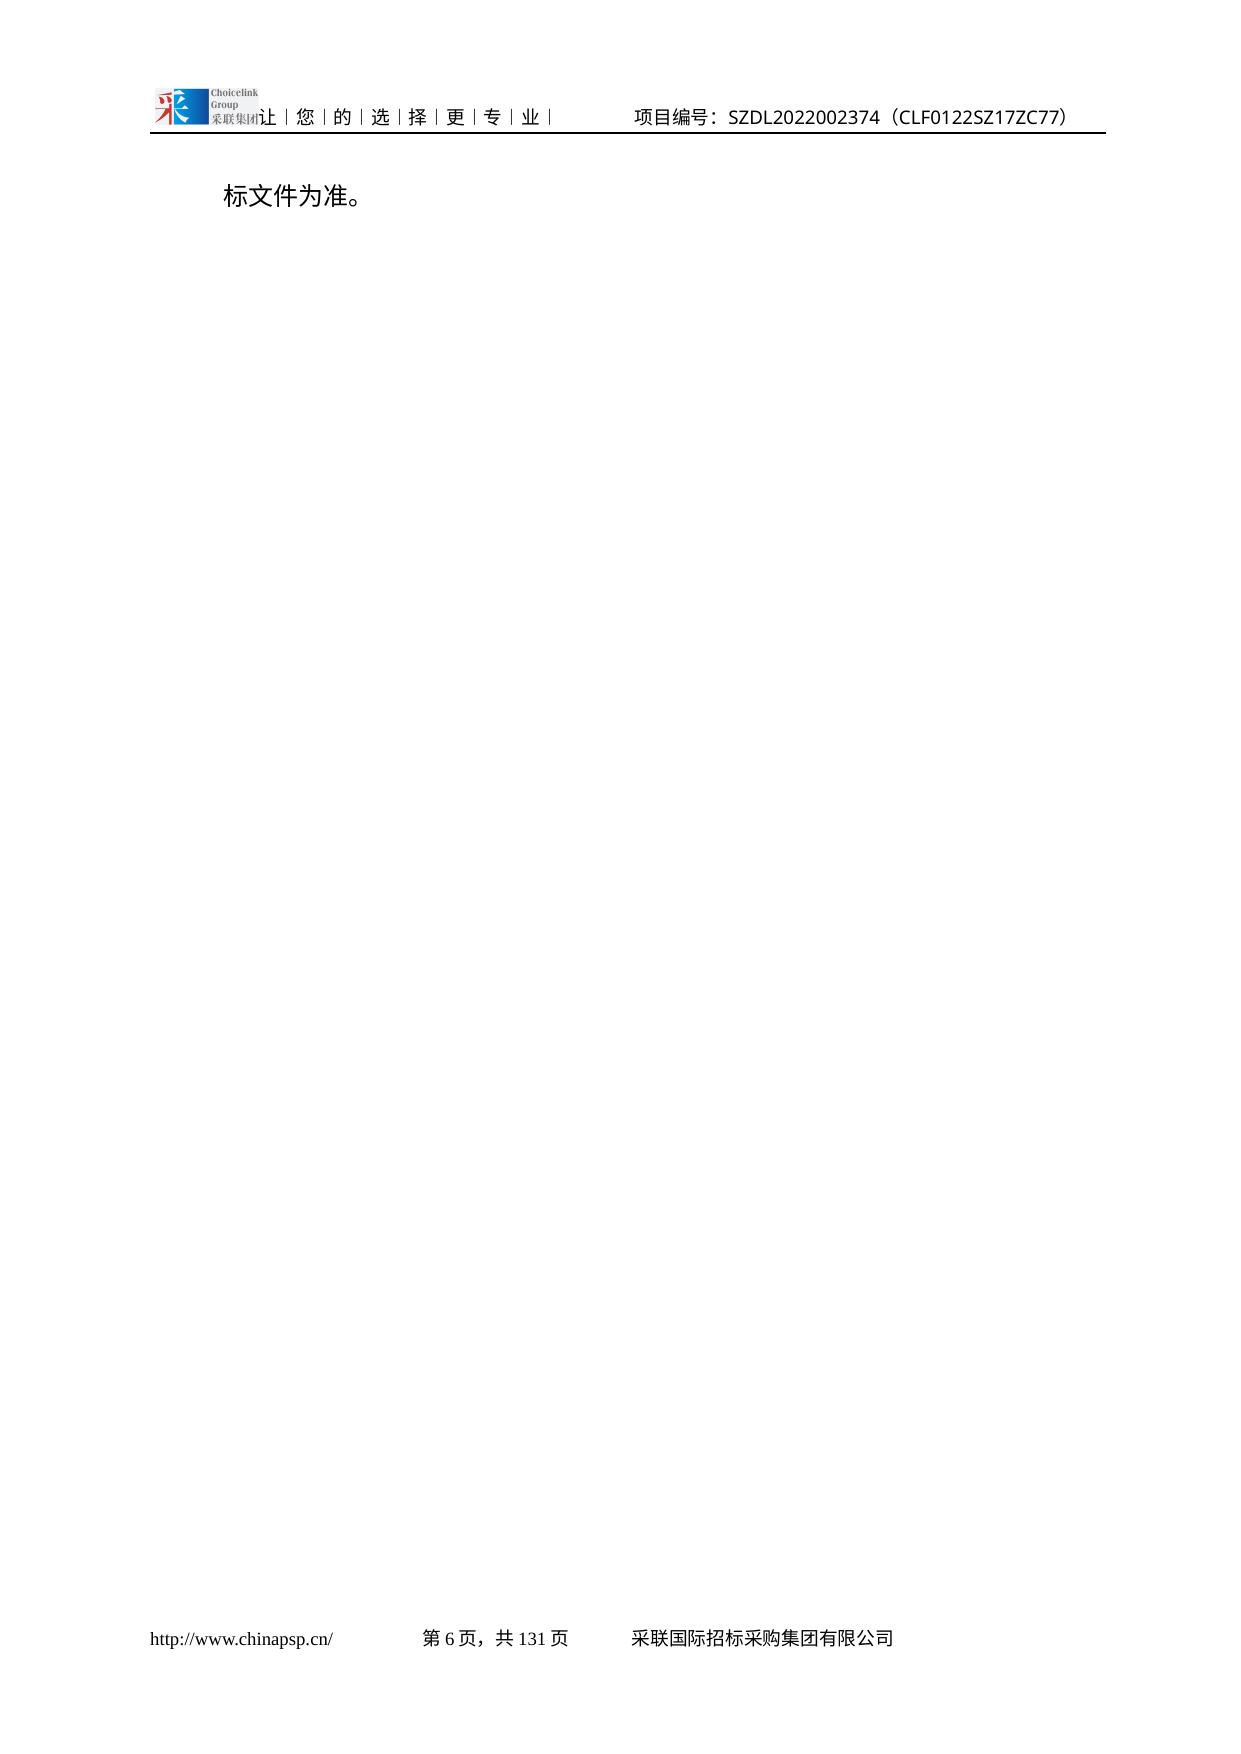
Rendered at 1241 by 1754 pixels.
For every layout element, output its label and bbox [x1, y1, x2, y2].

picture [155, 88, 259, 125]
list [150, 162, 1106, 227]
